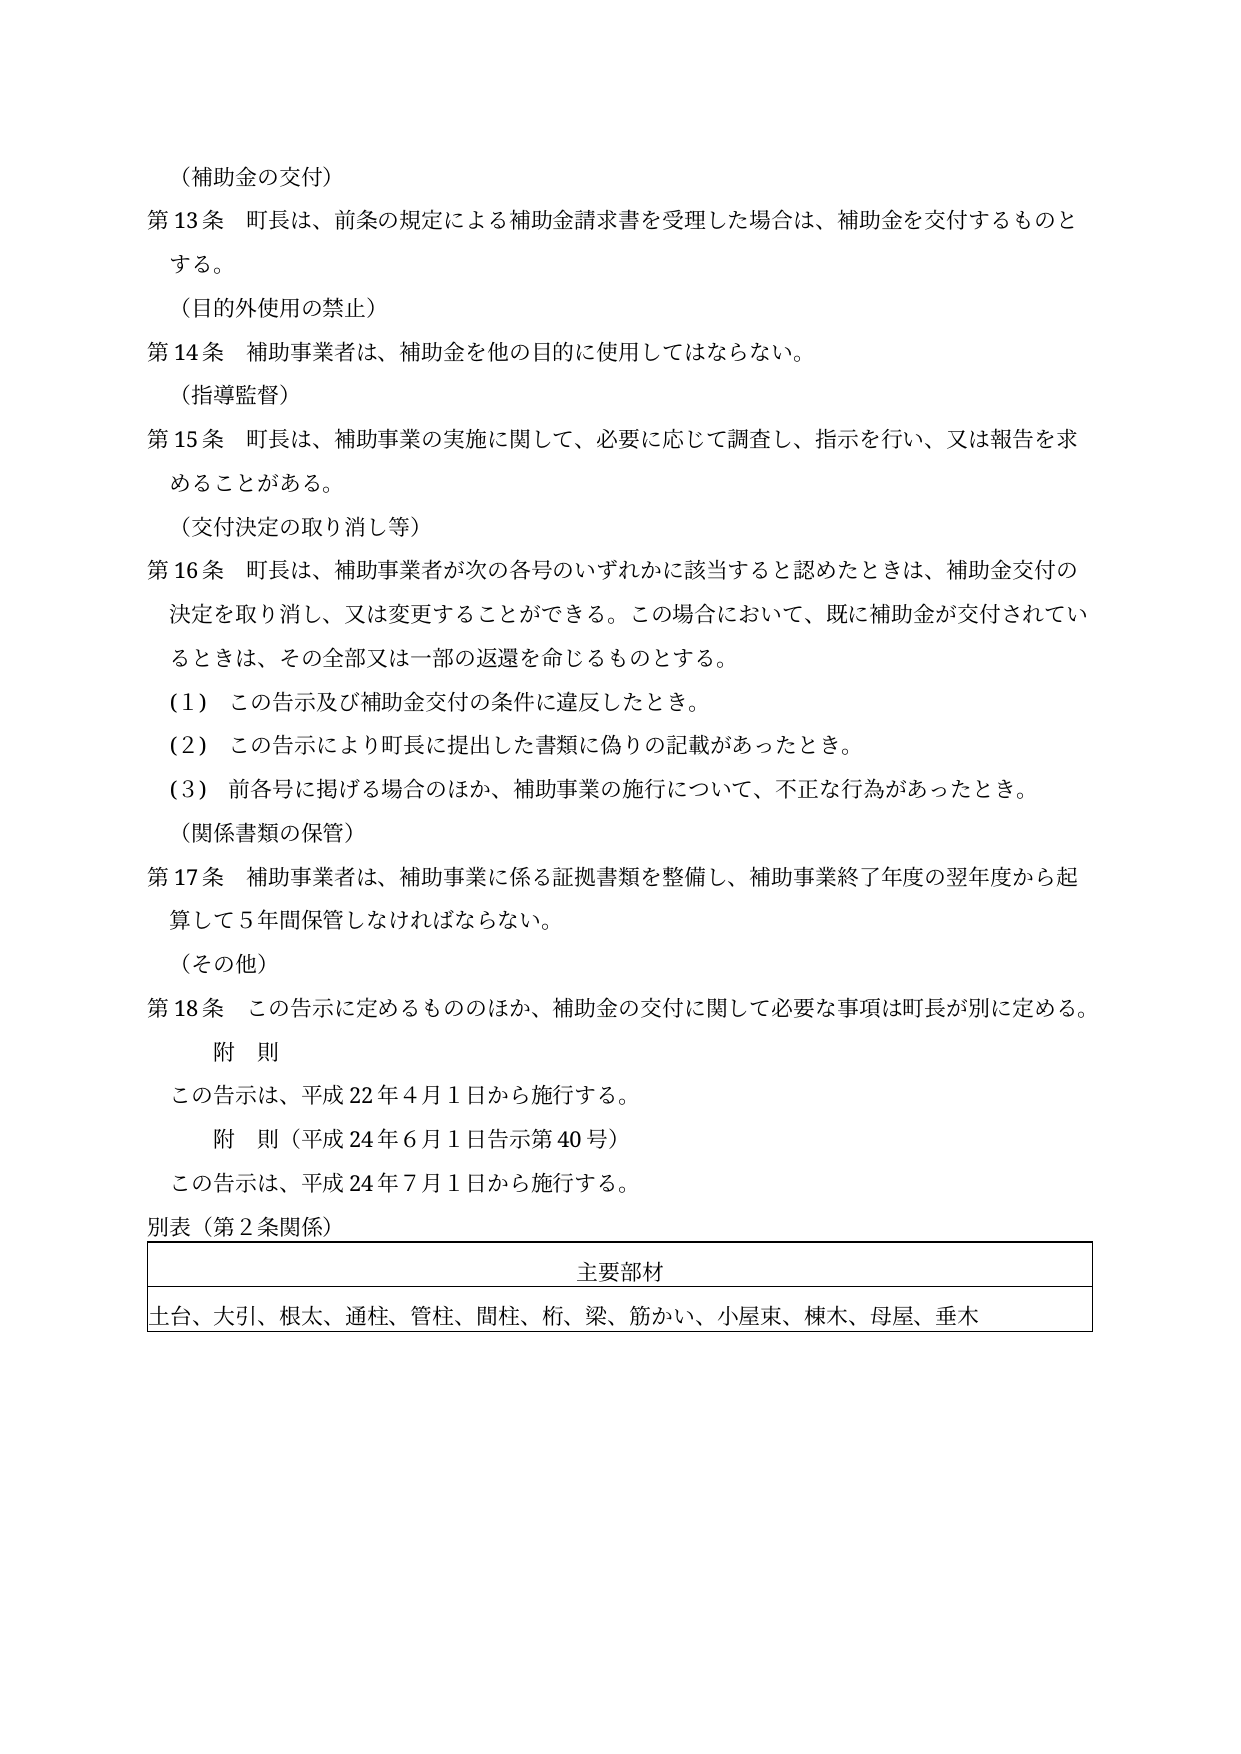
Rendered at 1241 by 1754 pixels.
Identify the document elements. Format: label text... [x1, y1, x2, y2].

text この告示は、平成22年４月１日から施行する。 [148, 1066, 1093, 1110]
text 第14条 補助事業者は、補助金を他の目的に使用してはならない。 [148, 323, 1093, 366]
text (１) この告示及び補助金交付の条件に違反したとき。 [169, 673, 1093, 716]
text (３) 前各号に掲げる場合のほか、補助事業の施行について、不正な行為があったとき。 [169, 760, 1093, 804]
text 附 則（平成24年６月１日告示第40号） [213, 1110, 1093, 1154]
table_header 主要部材 [148, 1243, 1092, 1286]
text 第13条 町長は、前条の規定による補助金請求書を受理した場合は、補助金を交付するものとする。 [148, 191, 1093, 279]
text 第17条 補助事業者は、補助事業に係る証拠書類を整備し、補助事業終了年度の翌年度から起算して５年間保管しなければならない。 [148, 848, 1093, 935]
text 別表（第２条関係） [148, 1198, 1093, 1241]
text この告示は、平成24年７月１日から施行する。 [148, 1154, 1093, 1198]
text （目的外使用の禁止） [169, 279, 1093, 323]
table_cell 土台、大引、根太、通柱、管柱、間柱、桁、梁、筋かい、小屋束、棟木、母屋、垂木 [148, 1287, 1092, 1331]
text （交付決定の取り消し等） [169, 498, 1093, 541]
text （関係書類の保管） [169, 804, 1093, 848]
text 第16条 町長は、補助事業者が次の各号のいずれかに該当すると認めたときは、補助金交付の決定を取り消し、又は変更することができる。この場合において、既に補助金が交付されているときは、その全部又は一部の返還を命じるものとする。 [148, 541, 1093, 673]
text （指導監督） [169, 366, 1093, 410]
text 附 則 [213, 1023, 1093, 1066]
text （その他） [169, 935, 1093, 979]
text 第18条 この告示に定めるもののほか、補助金の交付に関して必要な事項は町長が別に定める。 [148, 979, 1093, 1023]
text (２) この告示により町長に提出した書類に偽りの記載があったとき。 [169, 716, 1093, 760]
text 第15条 町長は、補助事業の実施に関して、必要に応じて調査し、指示を行い、又は報告を求めることがある。 [148, 410, 1093, 498]
text （補助金の交付） [169, 148, 1093, 191]
